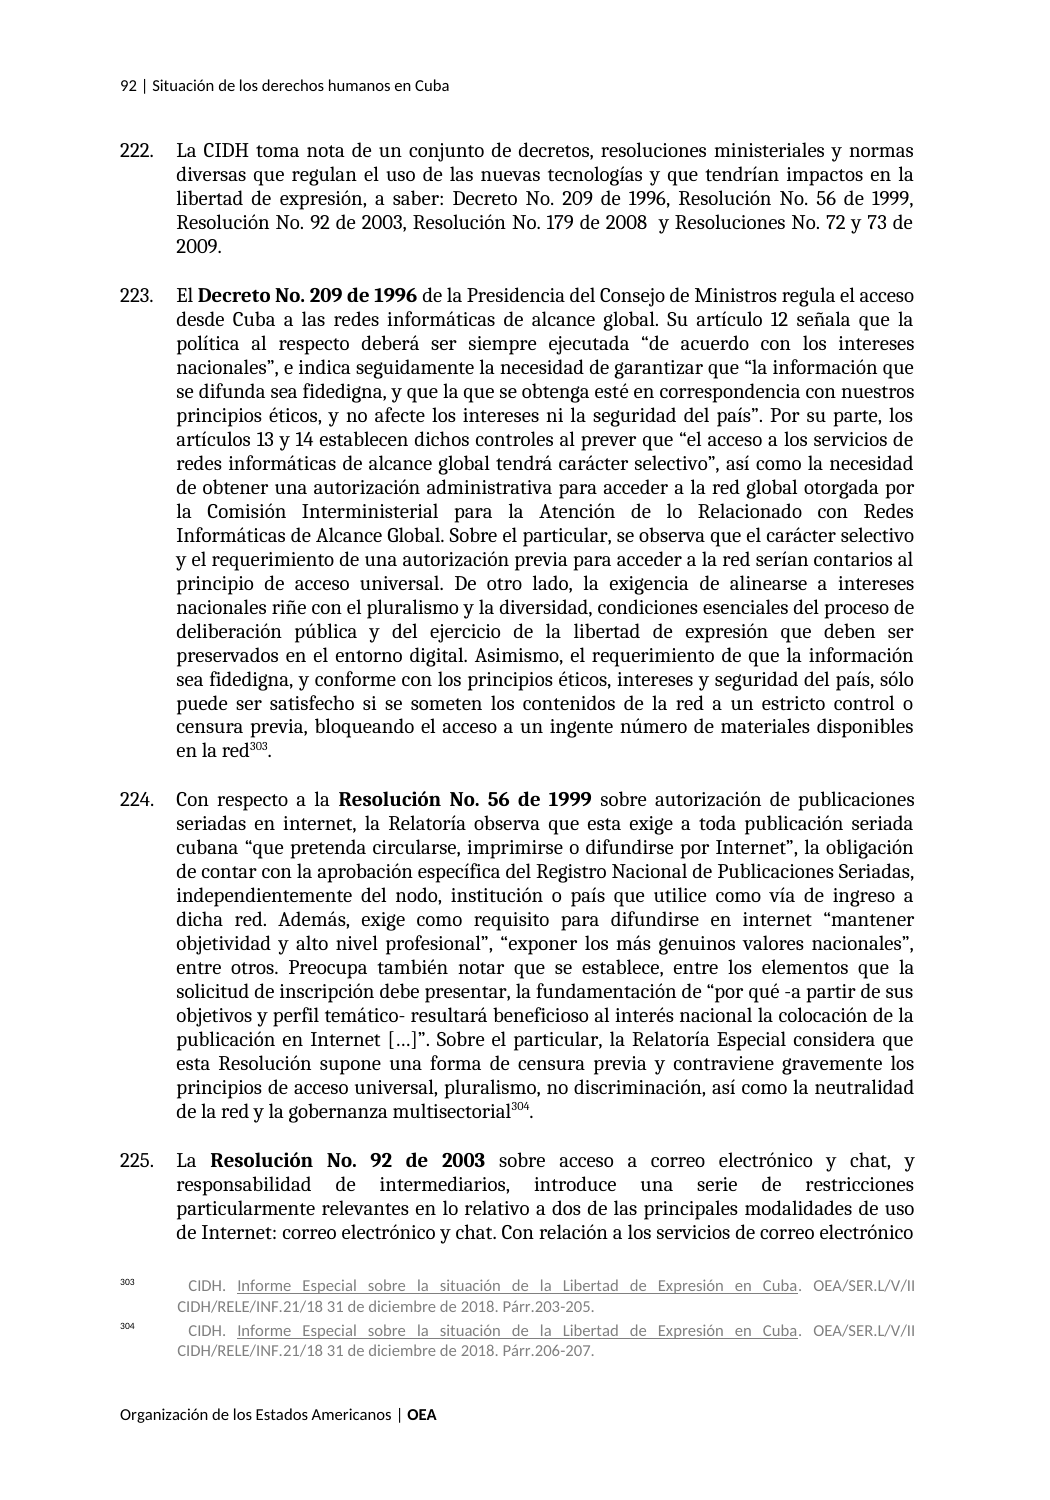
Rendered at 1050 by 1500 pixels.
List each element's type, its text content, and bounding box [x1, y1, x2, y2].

list La CIDH toma nota de un conjunto de decretos, resoluciones ministeriales y normas diversas que regulan el uso de las nuevas tecnologías y que tendrían impactos en la libertad de expresión, a saber: Decreto No. 209 de 1996, Resolución No. 56 de 1999, Resolución No. 92 de 2003, Resolución No. 179 de 2008 y Resoluciones No. 72 y 73 de 2009. [120, 139, 915, 259]
list Con respecto a la Resolución No. 56 de 1999 sobre autorización de publicaciones seriadas en internet, la Relatoría observa que esta exige a toda publicación seriada cubana “que pretenda circularse, imprimirse o difundirse por Internet”, la obligación de contar con la aprobación específica del Registro Nacional de Publicaciones Seriadas, independientemente del nodo, institución o país que utilice como vía de ingreso a dicha red. Además, exige como requisito para difundirse en internet “mantener objetividad y alto nivel profesional”, “exponer los más genuinos valores nacionales”, entre otros. Preocupa también notar que se establece, entre los elementos que la solicitud de inscripción debe presentar, la fundamentación de “por qué -a partir de sus objetivos y perfil temático- resultará beneficioso al interés nacional la colocación de la publicación en Internet […]”. Sobre el particular, la Relatoría Especial considera que esta Resolución supone una forma de censura previa y contraviene gravemente los principios de acceso universal, pluralismo, no discriminación, así como la neutralidad de la red y la gobernanza multisectorial. [120, 788, 915, 1123]
list El Decreto No. 209 de 1996 de la Presidencia del Consejo de Ministros regula el acceso desde Cuba a las redes informáticas de alcance global. Su artículo 12 señala que la política al respecto deberá ser siempre ejecutada “de acuerdo con los intereses nacionales”, e indica seguidamente la necesidad de garantizar que “la información que se difunda sea fidedigna, y que la que se obtenga esté en correspondencia con nuestros principios éticos, y no afecte los intereses ni la seguridad del país”. Por su parte, los artículos 13 y 14 establecen dichos controles al prever que “el acceso a los servicios de redes informáticas de alcance global tendrá carácter selectivo”, así como la necesidad de obtener una autorización administrativa para acceder a la red global otorgada por la Comisión Interministerial para la Atención de lo Relacionado con Redes Informáticas de Alcance Global. Sobre el particular, se observa que el carácter selectivo y el requerimiento de una autorización previa para acceder a la red serían contarios al principio de acceso universal. De otro lado, la exigencia de alinearse a intereses nacionales riñe con el pluralismo y la diversidad, condiciones esenciales del proceso de deliberación pública y del ejercicio de la libertad de expresión que deben ser preservados en el entorno digital. Asimismo, el requerimiento de que la información sea fidedigna, y conforme con los principios éticos, intereses y seguridad del país, sólo puede ser satisfecho si se someten los contenidos de la red a un estricto control o censura previa, bloqueando el acceso a un ingente número de materiales disponibles en la red. [120, 284, 915, 763]
